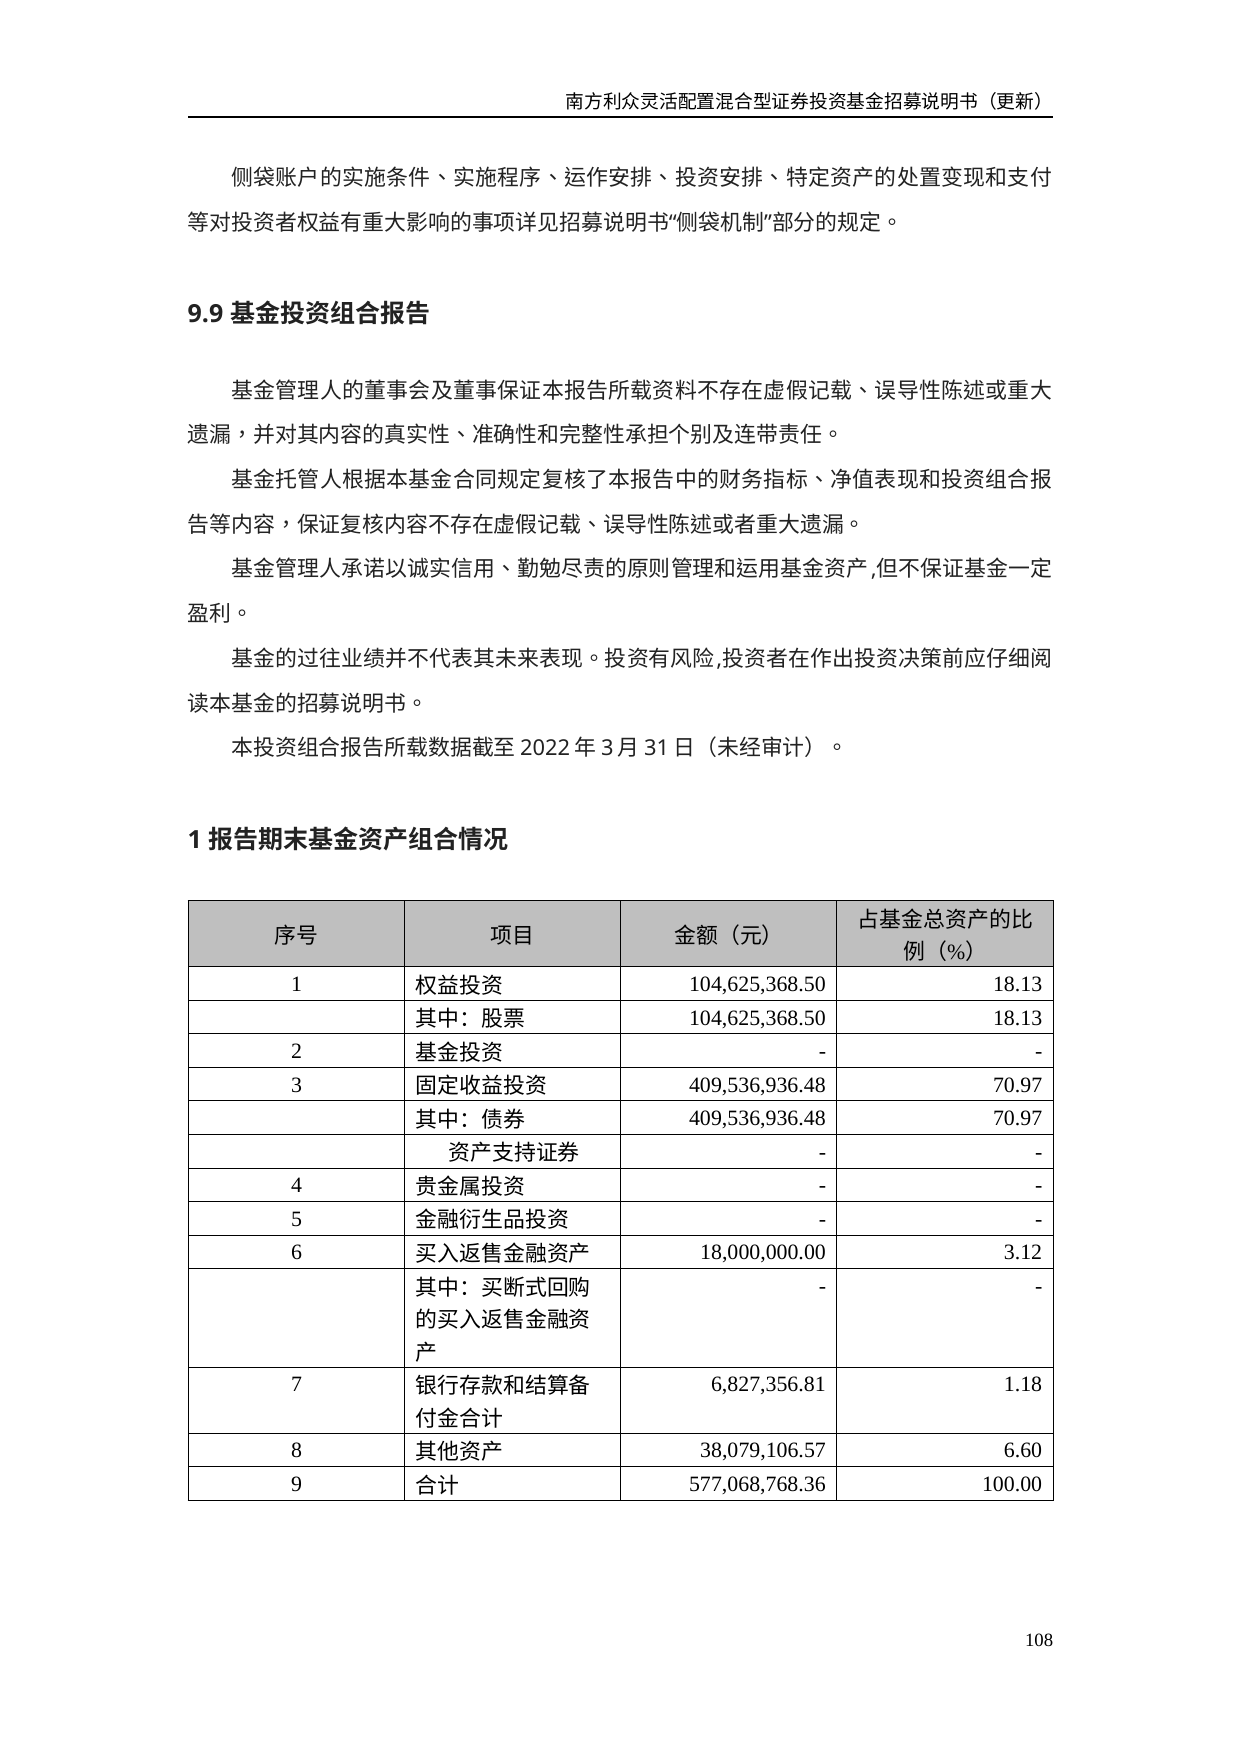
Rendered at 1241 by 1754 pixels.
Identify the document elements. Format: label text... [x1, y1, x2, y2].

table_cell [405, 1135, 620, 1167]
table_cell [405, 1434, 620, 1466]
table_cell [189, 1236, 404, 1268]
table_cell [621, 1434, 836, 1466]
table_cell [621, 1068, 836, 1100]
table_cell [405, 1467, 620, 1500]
text 基金托管人根据本基金合同规定复核了本报告中的财务指标、净值表现和投资组合报告等内容，保证复核内容不存在虚假记载、误导性陈述或者重大遗漏。 [187, 464, 1053, 538]
table_cell 104,625,368.50 [621, 1001, 836, 1033]
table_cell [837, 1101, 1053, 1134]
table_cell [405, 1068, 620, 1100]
text 基金的过往业绩并不代表其未来表现。投资有风险,投资者在作出投资决策前应仔细阅读本基金的招募说明书。 [187, 643, 1053, 717]
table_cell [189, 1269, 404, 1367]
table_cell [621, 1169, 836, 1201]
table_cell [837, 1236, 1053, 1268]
table_header 项目 [405, 901, 620, 966]
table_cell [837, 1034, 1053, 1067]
text 基金管理人的董事会及董事保证本报告所载资料不存在虚假记载、误导性陈述或重大遗漏，并对其内容的真实性、准确性和完整性承担个别及连带责任。 [187, 375, 1053, 449]
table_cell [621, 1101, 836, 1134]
table_header 占基金总资产的比例（%） [837, 901, 1053, 966]
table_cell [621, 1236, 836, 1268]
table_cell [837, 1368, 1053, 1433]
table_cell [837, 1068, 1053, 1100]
text 侧袋账户的实施条件、实施程序、运作安排、投资安排、特定资产的处置变现和支付等对投资者权益有重大影响的事项详见招募说明书“侧袋机制”部分的规定。 [187, 162, 1053, 236]
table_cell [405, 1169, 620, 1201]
table_cell 其中：股票 [405, 1001, 620, 1033]
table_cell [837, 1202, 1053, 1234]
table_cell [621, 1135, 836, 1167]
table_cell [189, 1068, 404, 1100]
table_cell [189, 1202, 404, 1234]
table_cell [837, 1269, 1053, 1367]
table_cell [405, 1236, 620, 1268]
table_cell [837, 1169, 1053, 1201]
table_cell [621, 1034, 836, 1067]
text 9.9 基金投资组合报告 [187, 281, 1053, 346]
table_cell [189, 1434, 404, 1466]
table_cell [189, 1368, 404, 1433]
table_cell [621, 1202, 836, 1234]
table_cell 18.13 [837, 967, 1053, 1000]
text 基金管理人承诺以诚实信用、勤勉尽责的原则管理和运用基金资产,但不保证基金一定盈利。 [187, 553, 1053, 628]
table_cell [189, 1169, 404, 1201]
table_cell 104,625,368.50 [621, 967, 836, 1000]
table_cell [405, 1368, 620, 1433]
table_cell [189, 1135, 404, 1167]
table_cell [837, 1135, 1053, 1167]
text 1 报告期末基金资产组合情况 [187, 806, 1053, 871]
table_cell 权益投资 [405, 967, 620, 1000]
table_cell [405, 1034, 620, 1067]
table_header 金额（元） [621, 901, 836, 966]
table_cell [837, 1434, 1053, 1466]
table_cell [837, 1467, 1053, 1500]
table_header 序号 [189, 901, 404, 966]
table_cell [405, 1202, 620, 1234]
table_cell [189, 1001, 404, 1033]
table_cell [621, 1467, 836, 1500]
text 本投资组合报告所载数据截至2022年3月31日（未经审计）。 [187, 732, 1053, 762]
table_cell 18.13 [837, 1001, 1053, 1033]
table_cell 1 [189, 967, 404, 1000]
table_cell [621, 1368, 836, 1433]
table_cell 2 [189, 1034, 404, 1067]
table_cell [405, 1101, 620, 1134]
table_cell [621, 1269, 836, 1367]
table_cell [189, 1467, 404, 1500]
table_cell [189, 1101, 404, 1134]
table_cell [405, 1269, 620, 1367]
